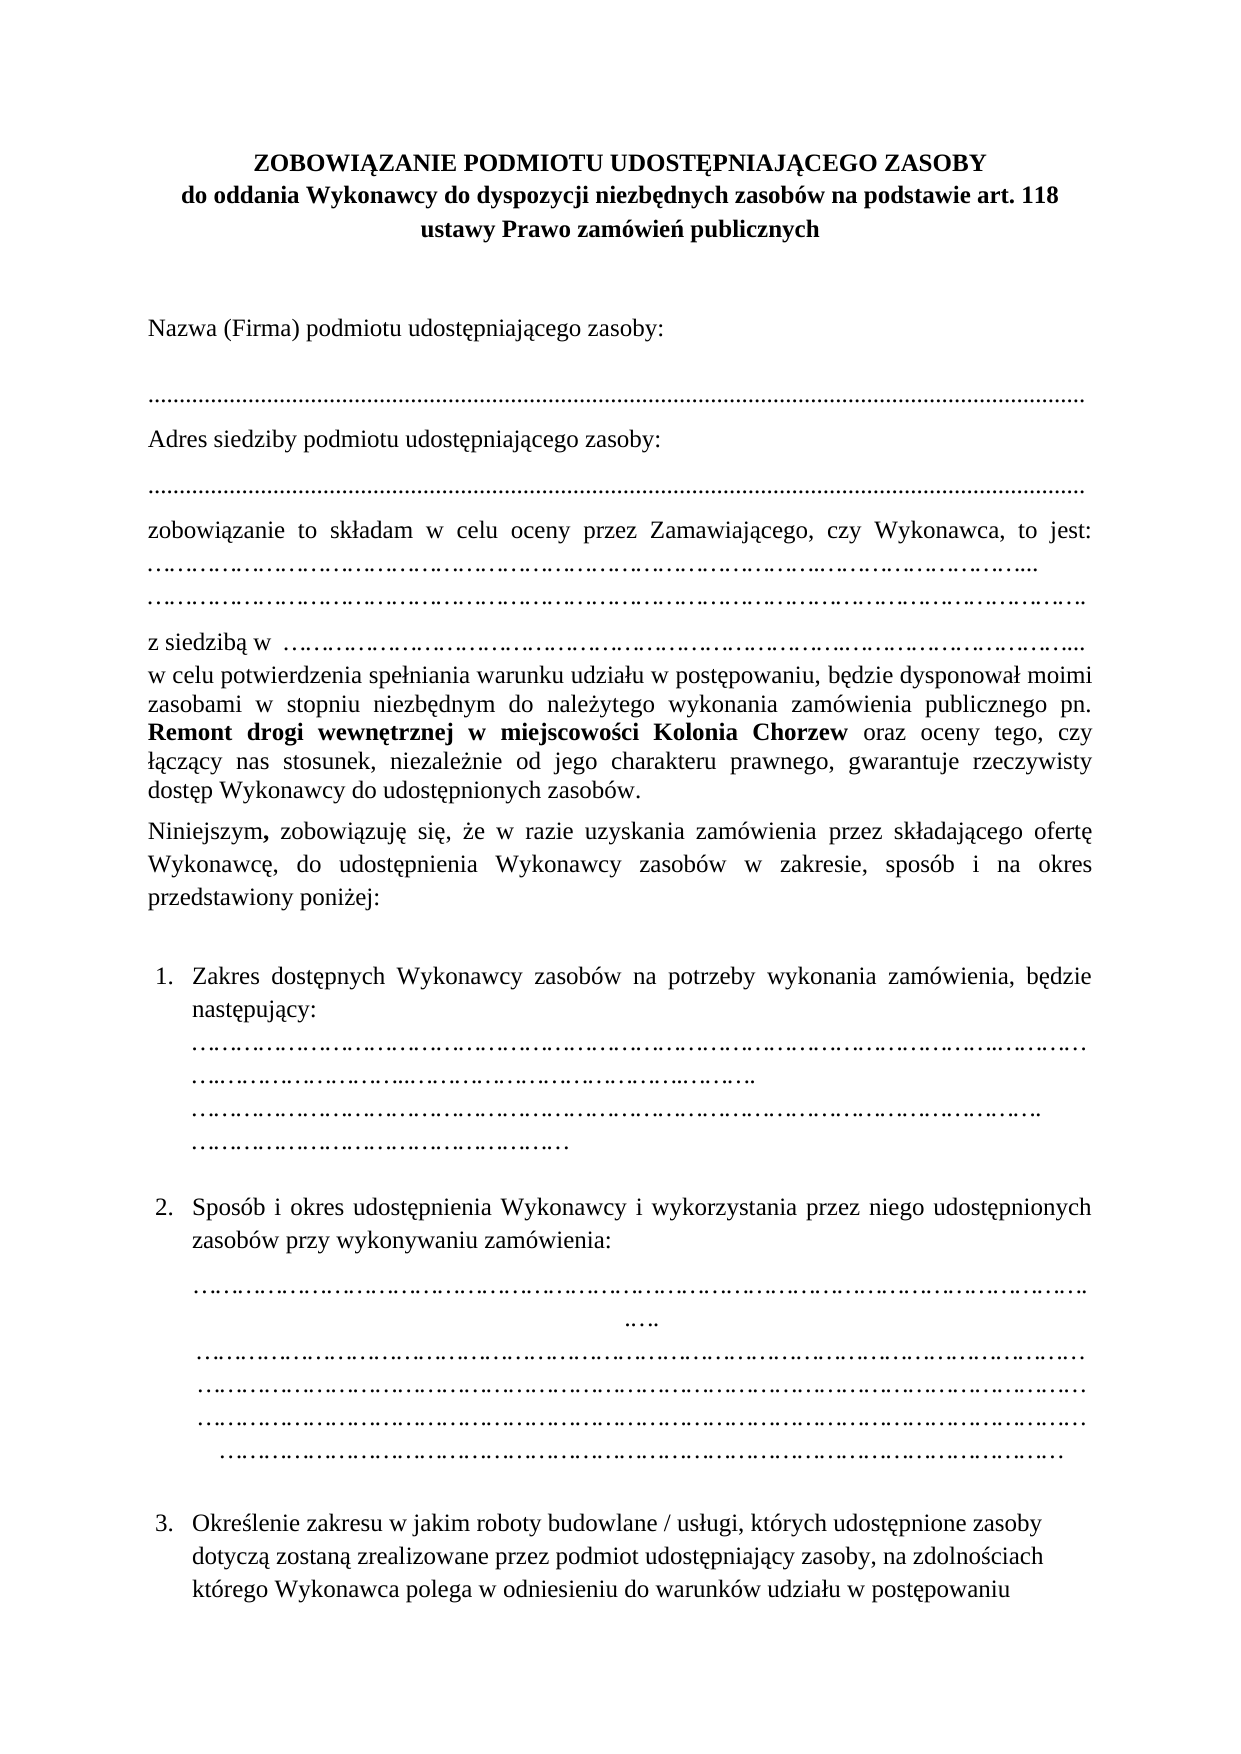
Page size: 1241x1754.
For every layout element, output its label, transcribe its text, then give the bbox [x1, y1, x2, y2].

subtitle ZOBOWIĄZANIE PODMIOTU UDOSTĘPNIAJĄCEGO ZASOBY [148, 148, 1093, 176]
text w celu potwierdzenia spełniania warunku udziału w postępowaniu, będzie dysponował moimi zasobami w stopniu niezbędnym do należytego wykonania zamówienia publicznego pn. Remont drogi wewnętrznej w miejscowości Kolonia Chorzew oraz oceny tego, czy łączący nas stosunek, niezależnie od jego charakteru prawnego, gwarantuje rzeczywisty dostęp Wykonawcy do udostępnionych zasobów. [148, 660, 1093, 804]
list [155, 1508, 1093, 1603]
text …………………………………………………………………………………………………………..….…………………………………………………………………………………………………………………………………………………………………………………………………………………………………………………………………………………………………………………………………………………………………………………………………………………………………… [192, 1270, 1093, 1503]
text z siedzibą w ………………………………………………………………….…………………………... [148, 627, 1093, 656]
text Nazwa (Firma) podmiotu udostępniającego zasoby: [148, 313, 1093, 341]
text do oddania Wykonawcy do dyspozycji niezbędnych zasobów na podstawie art. 118 ustawy Prawo zamówień publicznych [148, 181, 1093, 242]
list Sposób i okres udostępnienia Wykonawcy i wykorzystania przez niego udostępnionych zasobów przy wykonywaniu zamówienia: [155, 1192, 1093, 1254]
text ...................................................................................................................................................... [148, 379, 1093, 407]
text zobowiązanie to składam w celu oceny przez Zamawiającego, czy Wykonawca, to jest:……………………………………………………………………………….………………………...………………………………………………………………………………………………………………. [148, 515, 1093, 610]
text Niniejszym, zobowiązuję się, że w razie uzyskania zamówienia przez składającego ofertę Wykonawcę, do udostępnienia Wykonawcy zasobów w zakresie, sposób i na okres przedstawiony poniżej: [148, 816, 1093, 911]
list Zakres dostępnych Wykonawcy zasobów na potrzeby wykonania zamówienia, będzie następujący: [155, 961, 1093, 1022]
text Adres siedziby podmiotu udostępniającego zasoby: [148, 424, 1093, 453]
text ……………………………………………………………………………………………….………… [192, 1027, 1093, 1056]
text ….……………………..……………………………….……….…………………………………………………………………………………………………….…………………………………………… [192, 1060, 1093, 1154]
text ...................................................................................................................................................... [148, 470, 1093, 498]
